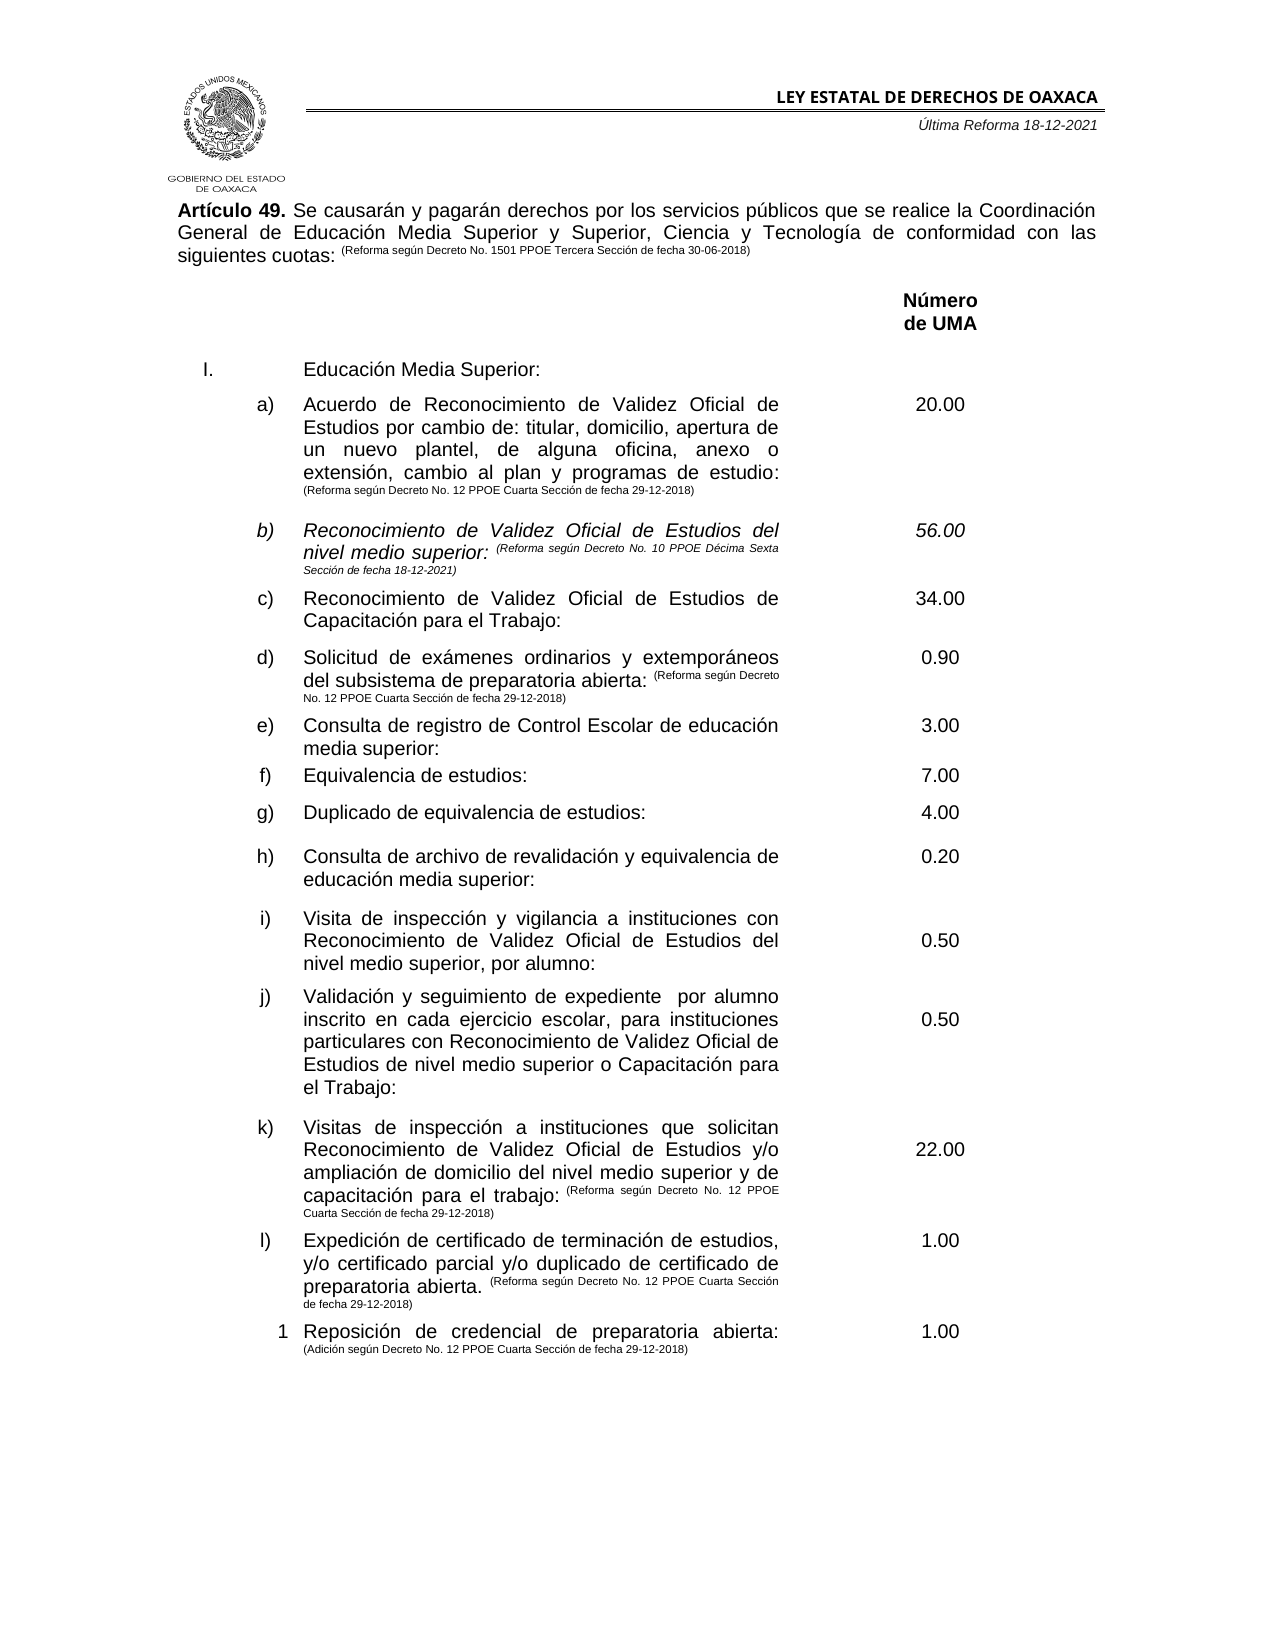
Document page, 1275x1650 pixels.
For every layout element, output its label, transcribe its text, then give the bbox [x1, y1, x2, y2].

text Artículo 49. Se causarán y pagarán derechos por los servicios públicos que se realice la Coordinación General de Educación Media Superior y Superior, Ciencia y Tecnología de conformidad con las siguientes cuotas: (Reforma según Decreto No. 1501 PPOE Tercera Sección de fecha 30-06-2018) [177, 198, 1098, 267]
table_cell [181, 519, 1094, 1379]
picture [165, 73, 288, 195]
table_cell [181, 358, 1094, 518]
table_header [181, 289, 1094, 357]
